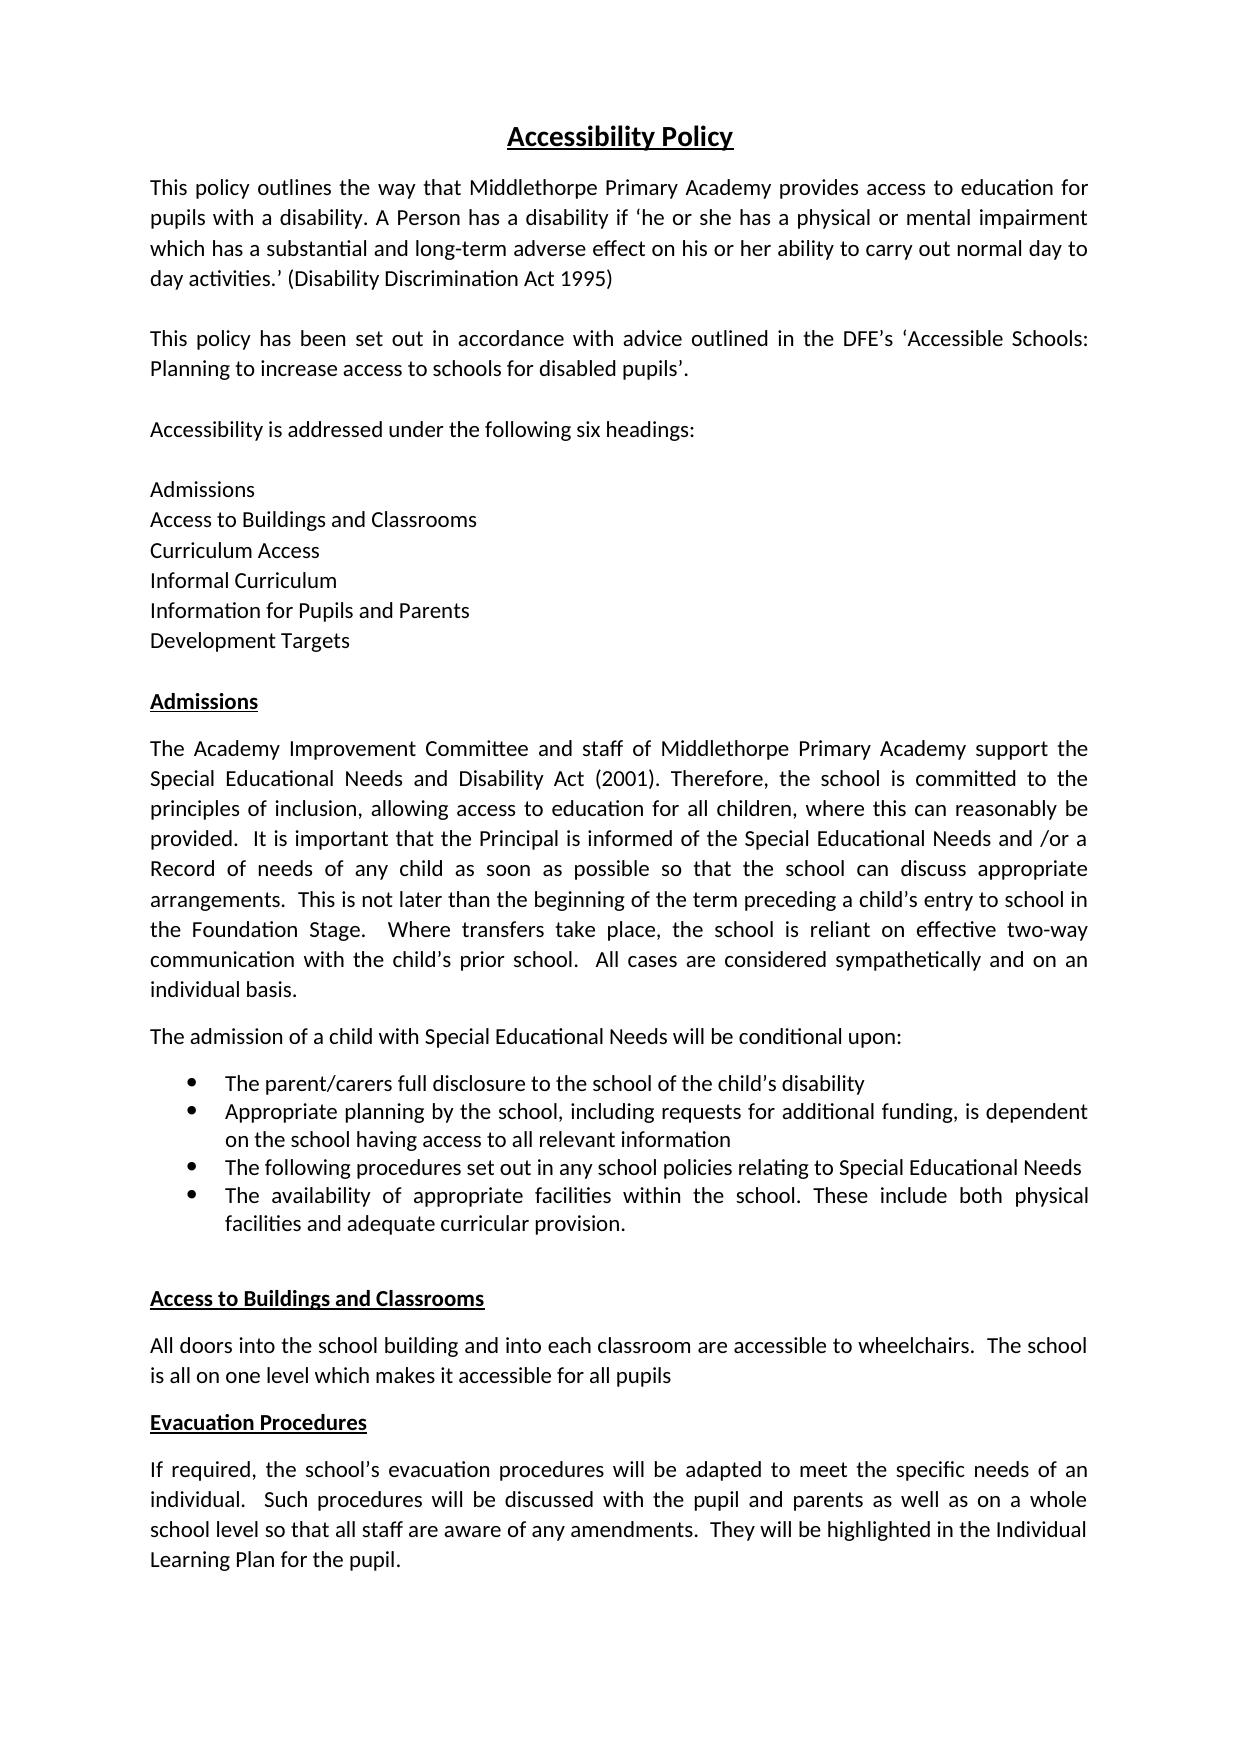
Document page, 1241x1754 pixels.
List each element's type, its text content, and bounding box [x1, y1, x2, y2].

text Development Targets [150, 626, 1090, 654]
text All doors into the school building and into each classroom are accessible to wheelchairs. The school is all on one level which makes it accessible for all pupils [150, 1331, 1090, 1389]
text Accessibility is addressed under the following six headings: [150, 415, 1090, 443]
list Appropriate planning by the school, including requests for additional funding, is dependent on the school having access to all relevant information [187, 1097, 1090, 1153]
text The admission of a child with Special Educational Needs will be conditional upon: [150, 1022, 1090, 1050]
text Accessibility Policy [150, 118, 1090, 154]
text Informal Curriculum [150, 566, 1090, 594]
text Access to Buildings and Classrooms [150, 1284, 1090, 1312]
list The parent/carers full disclosure to the school of the child’s disability [187, 1069, 1090, 1097]
list The following procedures set out in any school policies relating to Special Educational Needs [187, 1153, 1090, 1181]
list The availability of appropriate facilities within the school. These include both physical facilities and adequate curricular provision. [187, 1181, 1090, 1237]
text This policy outlines the way that Middlethorpe Primary Academy provides access to education for pupils with a disability. A Person has a disability if ‘he or she has a physical or mental impairment which has a substantial and long-term adverse effect on his or her ability to carry out normal day to day activities.’ (Disability Discrimination Act 1995) [150, 173, 1090, 292]
text Admissions [150, 687, 1090, 715]
text The Academy Improvement Committee and staff of Middlethorpe Primary Academy support the Special Educational Needs and Disability Act (2001). Therefore, the school is committed to the principles of inclusion, allowing access to education for all children, where this can reasonably be provided. It is important that the Principal is informed of the Special Educational Needs and /or a Record of needs of any child as soon as possible so that the school can discuss appropriate arrangements. This is not later than the beginning of the term preceding a child’s entry to school in the Foundation Stage. Where transfers take place, the school is reliant on effective two-way communication with the child’s prior school. All cases are considered sympathetically and on an individual basis. [150, 734, 1090, 1003]
text If required, the school’s evacuation procedures will be adapted to meet the specific needs of an individual. Such procedures will be discussed with the pupil and parents as well as on a whole school level so that all staff are aware of any amendments. They will be highlighted in the Individual Learning Plan for the pupil. [150, 1455, 1090, 1573]
text Access to Buildings and Classrooms [150, 506, 1090, 533]
text Evacuation Procedures [150, 1408, 1090, 1436]
text Information for Pupils and Parents [150, 596, 1090, 624]
text This policy has been set out in accordance with advice outlined in the DFE’s ‘Accessible Schools: Planning to increase access to schools for disabled pupils’. [150, 324, 1090, 382]
text Admissions [150, 475, 1090, 503]
text Curriculum Access [150, 536, 1090, 564]
